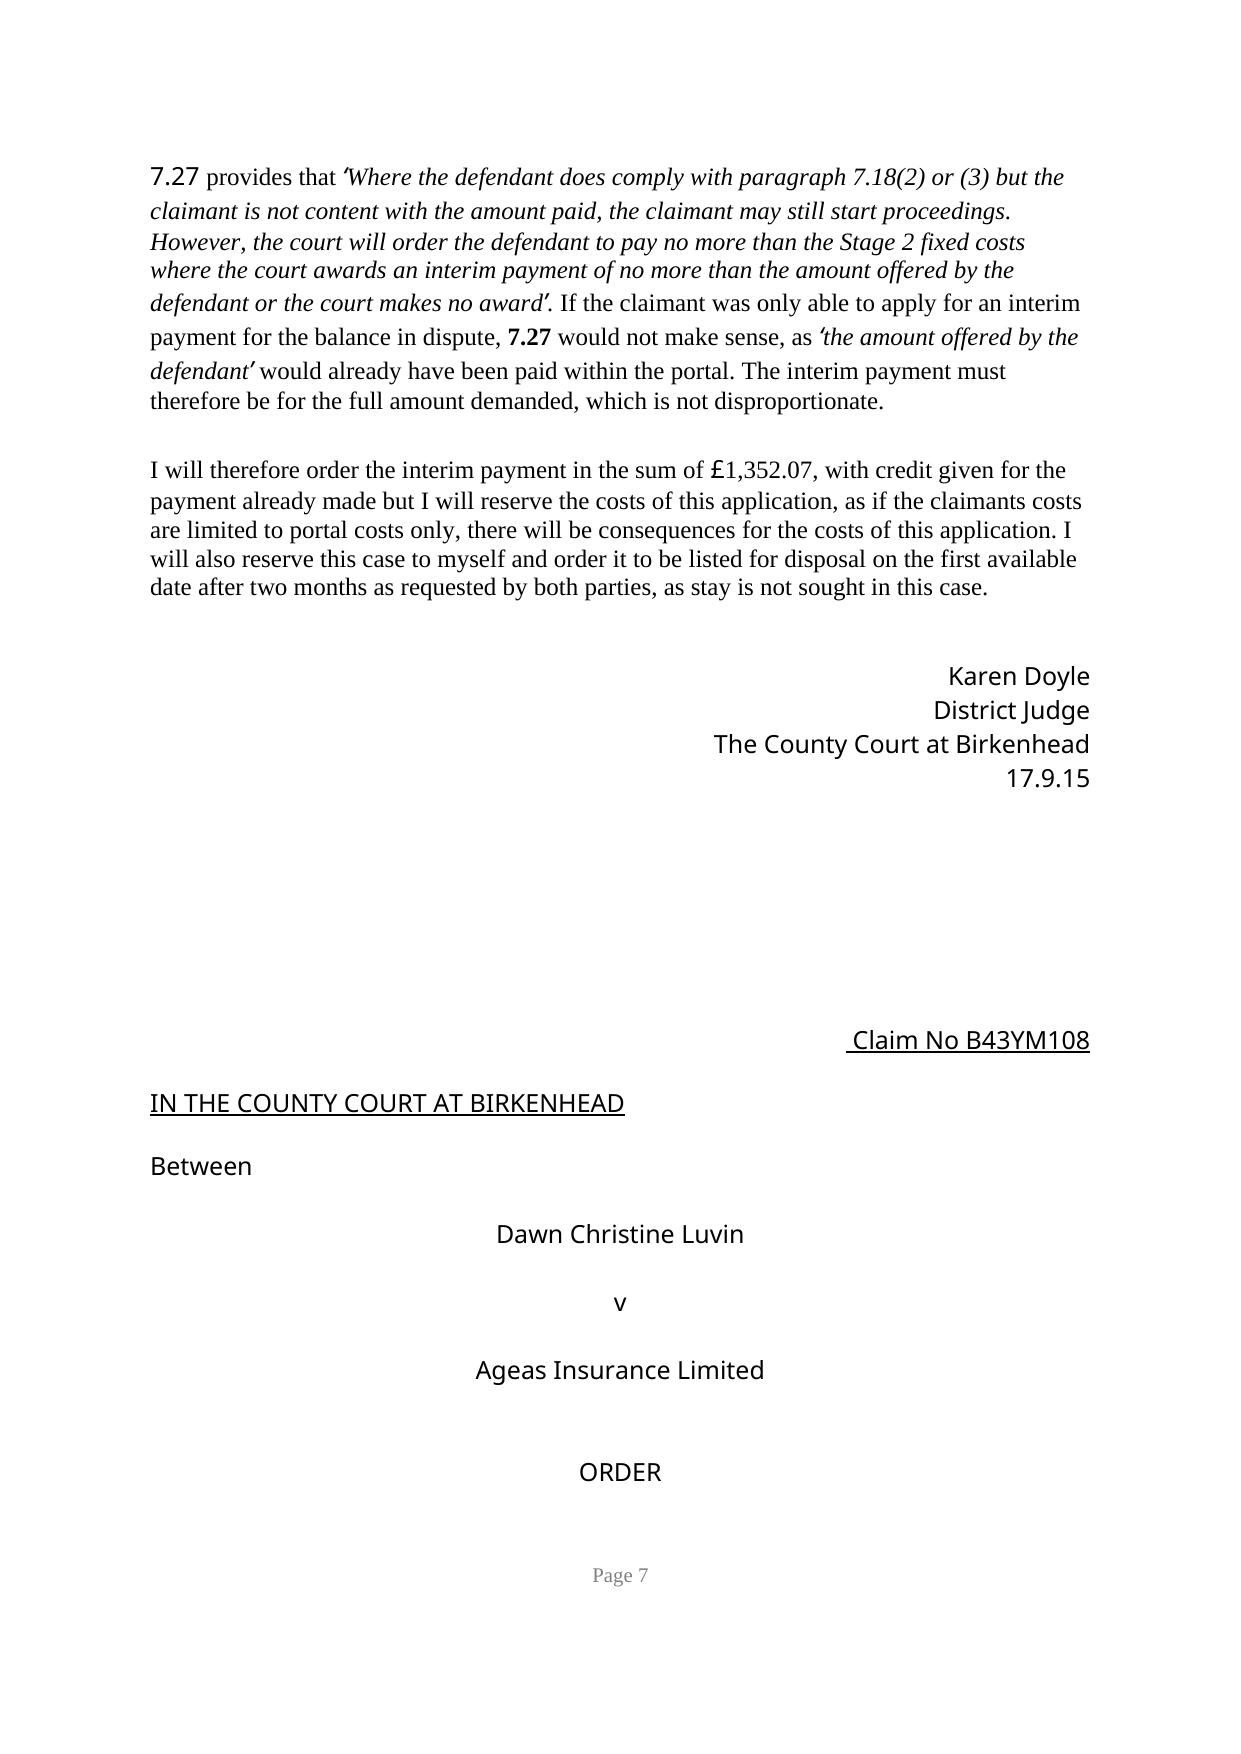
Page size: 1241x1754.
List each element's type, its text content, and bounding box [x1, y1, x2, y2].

text Dawn Christine Luvin [150, 1216, 1090, 1251]
text Between [150, 1148, 1090, 1182]
text I will therefore order the interim payment in the sum of £1,352.07, with credit given for the payment already made but I will reserve the costs of this application, as if the claimants costs are limited to portal costs only, there will be consequences for the costs of this application. I will also reserve this case to myself and order it to be listed for disposal on the first available date after two months as requested by both parties, as stay is not sought in this case. [150, 452, 1090, 601]
text v [150, 1284, 1090, 1319]
text Claim No B43YM108 [150, 1023, 1090, 1057]
text IN THE COUNTY COURT AT BIRKENHEAD [150, 1086, 1090, 1119]
text The County Court at Birkenhead [343, 727, 1090, 761]
text Ageas Insurance Limited [150, 1353, 1090, 1387]
text 17.9.15 [343, 761, 1090, 795]
text District Judge [343, 693, 1090, 727]
text ORDER [150, 1455, 1090, 1489]
text Karen Doyle [343, 659, 1090, 693]
text 7.27 provides that ‘Where the defendant does comply with paragraph 7.18(2) or (3) but the claimant is not content with the amount paid, the claimant may still start proceedings. However, the court will order the defendant to pay no more than the Stage 2 fixed costs where the court awards an interim payment of no more than the amount offered by the defendant or the court makes no award’. If the claimant was only able to apply for an interim payment for the balance in dispute, 7.27 would not make sense, as ‘the amount offered by the defendant’ would already have been paid within the portal. The interim payment must therefore be for the full amount demanded, which is not disproportionate. [150, 159, 1090, 415]
